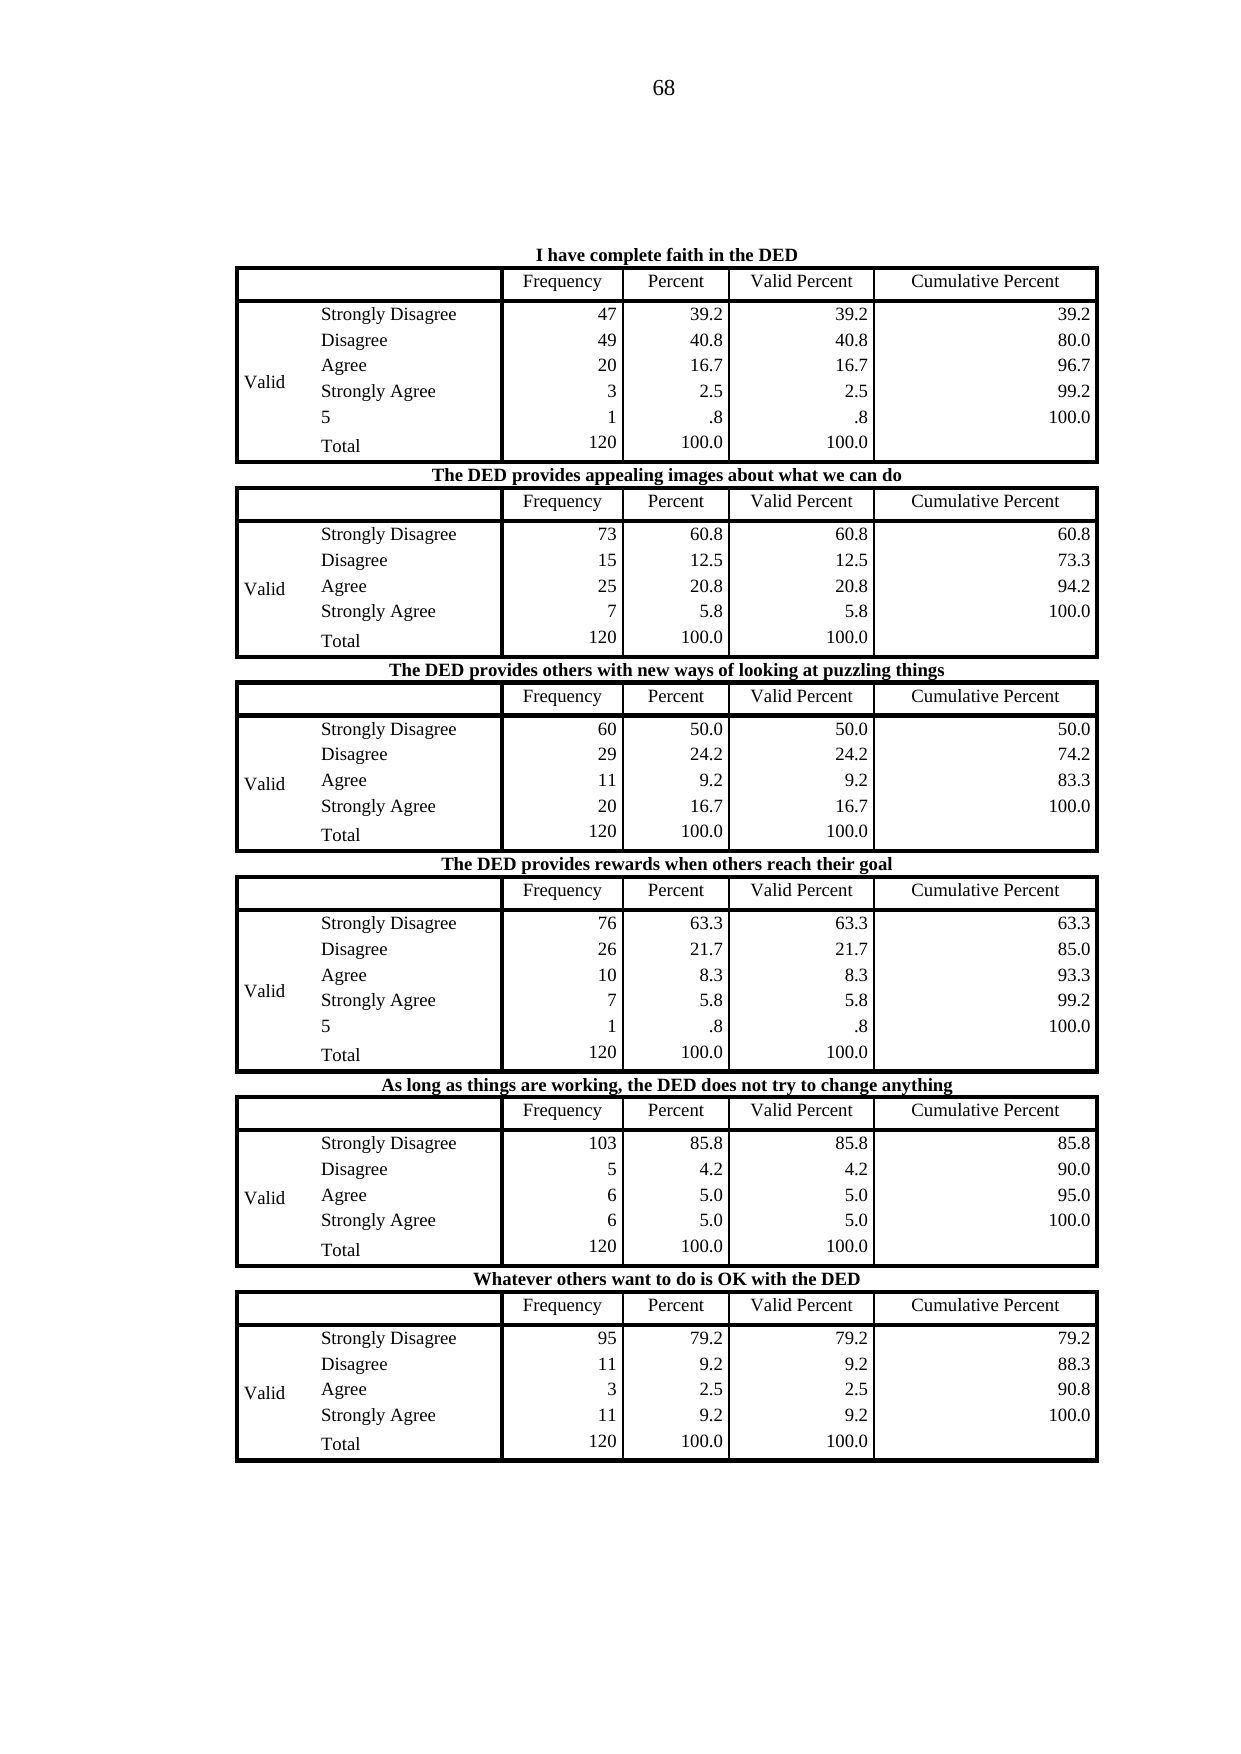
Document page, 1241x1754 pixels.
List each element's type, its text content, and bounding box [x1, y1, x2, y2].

table_cell 73 [504, 523, 622, 544]
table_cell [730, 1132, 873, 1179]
table_cell [239, 490, 500, 519]
table_cell [239, 685, 500, 713]
table_cell The DED provides others with new ways of looking at puzzling things [237, 659, 1097, 680]
table_cell 40.8 [730, 324, 873, 350]
table_cell 8.3 [624, 959, 728, 985]
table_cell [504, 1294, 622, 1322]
table_cell .8 [624, 1011, 728, 1036]
table_cell 50.0 [875, 718, 1095, 739]
table_cell Disagree [315, 934, 500, 959]
table_cell [875, 816, 1095, 849]
table_cell Frequency [504, 879, 622, 908]
table_cell Frequency [504, 685, 622, 713]
table_cell 20 [504, 350, 622, 376]
table_cell 76 [504, 912, 622, 933]
table_cell 5.8 [624, 985, 728, 1011]
table_cell 16.7 [730, 350, 873, 376]
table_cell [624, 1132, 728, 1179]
table_cell 7 [504, 596, 622, 622]
table_cell Agree [315, 570, 500, 596]
table_cell 21.7 [624, 934, 728, 959]
table_cell 120 [504, 816, 622, 849]
table_cell Valid [239, 912, 314, 1069]
table_cell 20 [504, 791, 622, 816]
table_cell 5.8 [730, 985, 873, 1011]
table_cell 74.2 [875, 739, 1095, 765]
table_cell 5 [315, 1011, 500, 1036]
table_cell Cumulative Percent [875, 685, 1095, 713]
table_cell 39.2 [730, 303, 873, 324]
table_cell 63.3 [875, 912, 1095, 933]
table_cell Agree [315, 765, 500, 791]
table_cell 100.0 [624, 816, 728, 849]
table_cell Frequency [504, 270, 622, 299]
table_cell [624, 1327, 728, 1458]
table_cell 10 [504, 959, 622, 985]
table_cell 47 [504, 303, 622, 324]
table_cell 49 [504, 324, 622, 350]
table_cell Strongly Agree [315, 596, 500, 622]
table_cell 120 [504, 427, 622, 460]
table_cell [875, 622, 1095, 655]
table_cell 29 [504, 739, 622, 765]
table_cell 96.7 [875, 350, 1095, 376]
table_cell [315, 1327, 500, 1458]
table_cell Agree [315, 350, 500, 376]
table_cell 12.5 [624, 545, 728, 570]
table_cell 103 [504, 1132, 622, 1154]
table_cell Valid Percent [730, 685, 873, 713]
table_cell 63.3 [624, 912, 728, 933]
table_cell 99.2 [875, 376, 1095, 402]
table_cell 50.0 [730, 718, 873, 739]
table_cell 100.0 [875, 402, 1095, 427]
table_cell 5.8 [730, 596, 873, 622]
table_cell Strongly Disagree [315, 1132, 500, 1154]
table_cell 83.3 [875, 765, 1095, 791]
table_cell Disagree [315, 545, 500, 570]
table_cell 80.0 [875, 324, 1095, 350]
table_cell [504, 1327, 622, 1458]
table_cell Valid [239, 718, 314, 849]
table_cell 5 [315, 402, 500, 427]
table_cell Total [315, 427, 500, 460]
table_cell 2.5 [730, 376, 873, 402]
table_cell Strongly Agree [315, 376, 500, 402]
table_cell 25 [504, 570, 622, 596]
table_cell Valid [239, 1132, 314, 1264]
table_cell 73.3 [875, 545, 1095, 570]
table_cell 100.0 [624, 427, 728, 460]
table_cell Strongly Disagree [315, 523, 500, 544]
table_cell 63.3 [730, 912, 873, 933]
table_cell 100.0 [730, 622, 873, 655]
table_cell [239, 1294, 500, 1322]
table_cell Frequency [504, 490, 622, 519]
table_cell 16.7 [624, 791, 728, 816]
table_cell 120 [504, 1036, 622, 1069]
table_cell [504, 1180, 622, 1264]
table_cell 2.5 [624, 376, 728, 402]
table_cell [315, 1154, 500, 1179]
table_cell 20.8 [730, 570, 873, 596]
table_cell [239, 270, 500, 299]
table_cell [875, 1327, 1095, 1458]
table_cell 50.0 [624, 718, 728, 739]
table_cell Strongly Agree [315, 791, 500, 816]
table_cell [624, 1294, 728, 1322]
table_cell 100.0 [624, 1036, 728, 1069]
table_cell Total [315, 1036, 500, 1069]
table_cell I have complete faith in the DED [237, 240, 1097, 266]
table_cell Percent [624, 490, 728, 519]
table_cell 60.8 [624, 523, 728, 544]
table_cell Percent [624, 879, 728, 908]
table_cell 100.0 [730, 427, 873, 460]
table_cell 16.7 [624, 350, 728, 376]
table_cell 39.2 [875, 303, 1095, 324]
table_cell 15 [504, 545, 622, 570]
table_cell 100.0 [875, 1011, 1095, 1036]
table_cell [239, 879, 500, 908]
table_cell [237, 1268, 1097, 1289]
table_cell [875, 1036, 1095, 1069]
table_cell The DED provides appealing images about what we can do [237, 464, 1097, 486]
table_cell [875, 427, 1095, 460]
table_cell Cumulative Percent [875, 879, 1095, 908]
table_cell .8 [624, 402, 728, 427]
table_cell 100.0 [730, 816, 873, 849]
table_cell 24.2 [730, 739, 873, 765]
table_cell Disagree [315, 324, 500, 350]
table_cell 60 [504, 718, 622, 739]
table_cell Valid Percent [730, 490, 873, 519]
table_cell 60.8 [875, 523, 1095, 544]
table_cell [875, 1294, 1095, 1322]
table_cell 16.7 [730, 791, 873, 816]
table_cell Percent [624, 685, 728, 713]
table_cell 11 [504, 765, 622, 791]
table_cell 85.0 [875, 934, 1095, 959]
table_cell 100.0 [875, 596, 1095, 622]
table_cell Agree [315, 959, 500, 985]
table_cell Frequency [504, 1099, 622, 1128]
table_cell Cumulative Percent [875, 270, 1095, 299]
table_cell 21.7 [730, 934, 873, 959]
table_cell 94.2 [875, 570, 1095, 596]
table_cell Valid [239, 303, 314, 460]
table_cell Total [315, 816, 500, 849]
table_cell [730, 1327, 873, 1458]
table_cell 1 [504, 1011, 622, 1036]
table_cell Valid Percent [730, 1099, 873, 1128]
table_cell 20.8 [624, 570, 728, 596]
table_cell Cumulative Percent [875, 490, 1095, 519]
table_cell 99.2 [875, 985, 1095, 1011]
table_cell 8.3 [730, 959, 873, 985]
table_cell Strongly Disagree [315, 718, 500, 739]
table_cell 9.2 [730, 765, 873, 791]
table_cell 1 [504, 402, 622, 427]
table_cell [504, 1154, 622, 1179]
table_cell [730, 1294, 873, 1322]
table_cell Percent [624, 270, 728, 299]
table_cell Cumulative Percent [875, 1099, 1095, 1128]
table_cell 9.2 [624, 765, 728, 791]
table_cell 100.0 [875, 791, 1095, 816]
table_cell 5.8 [624, 596, 728, 622]
table_cell [239, 1099, 500, 1128]
table_cell 12.5 [730, 545, 873, 570]
table_cell Strongly Disagree [315, 303, 500, 324]
table_cell 120 [504, 622, 622, 655]
table_cell 39.2 [624, 303, 728, 324]
table_cell 40.8 [624, 324, 728, 350]
table_cell 26 [504, 934, 622, 959]
table_cell As long as things are working, the DED does not try to change anything [237, 1074, 1097, 1095]
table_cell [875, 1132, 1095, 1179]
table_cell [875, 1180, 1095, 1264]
table_cell Valid Percent [730, 270, 873, 299]
table_cell The DED provides rewards when others reach their goal [237, 853, 1097, 875]
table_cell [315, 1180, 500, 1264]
table_cell Valid Percent [730, 879, 873, 908]
table_cell Strongly Agree [315, 985, 500, 1011]
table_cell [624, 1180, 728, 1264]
table_cell 100.0 [730, 1036, 873, 1069]
table_cell 24.2 [624, 739, 728, 765]
table_cell 60.8 [730, 523, 873, 544]
table_cell 7 [504, 985, 622, 1011]
table_cell Percent [624, 1099, 728, 1128]
table_cell Disagree [315, 739, 500, 765]
table_cell 93.3 [875, 959, 1095, 985]
table_cell .8 [730, 402, 873, 427]
table_cell .8 [730, 1011, 873, 1036]
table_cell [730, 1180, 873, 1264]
table_cell Total [315, 622, 500, 655]
table_cell 100.0 [624, 622, 728, 655]
table_cell 3 [504, 376, 622, 402]
table_cell Strongly Disagree [315, 912, 500, 933]
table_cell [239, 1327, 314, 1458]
table_cell Valid [239, 523, 314, 655]
